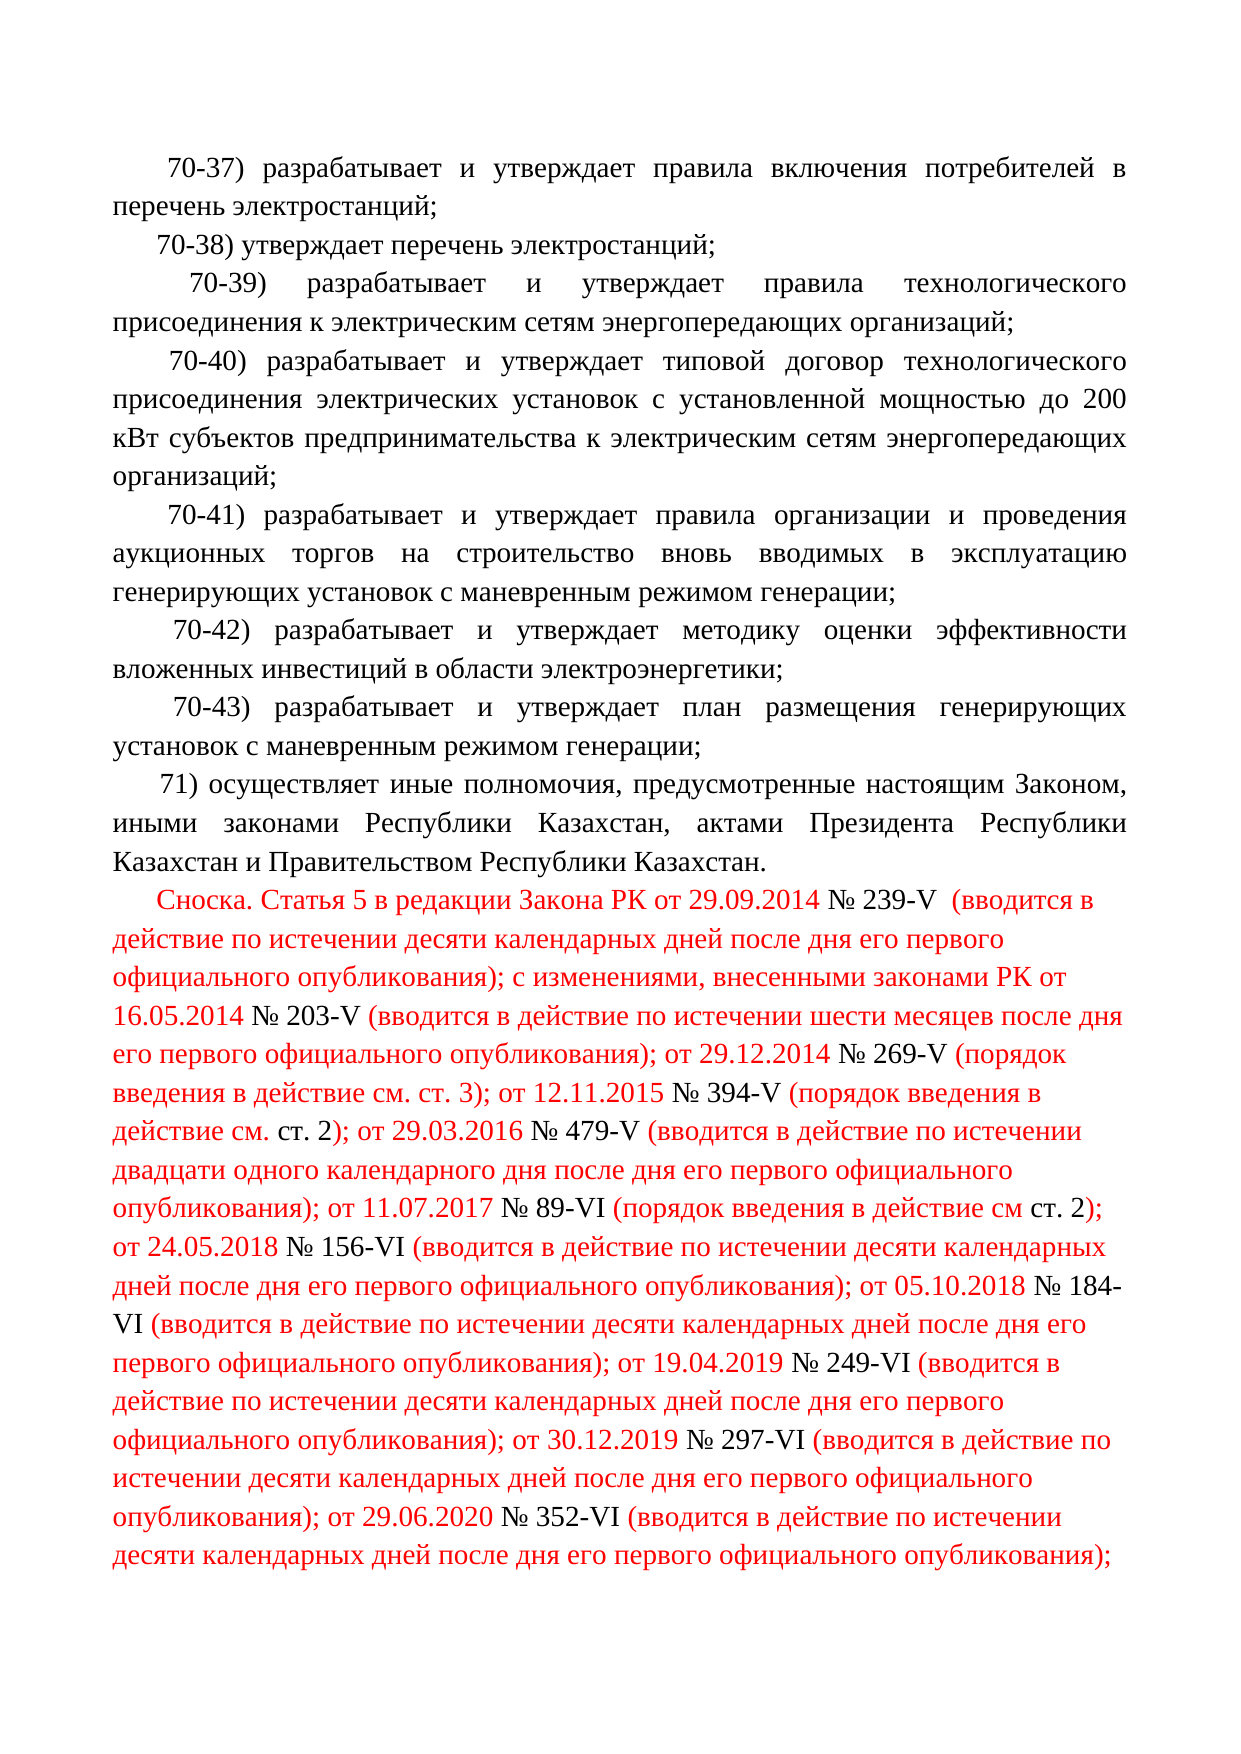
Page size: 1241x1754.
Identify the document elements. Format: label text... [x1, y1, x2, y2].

text 70-43) разрабатывает и утверждает план размещения генерирующих установок с маневренным режимом генерации; [112, 689, 1128, 762]
text 70-41) разрабатывает и утверждает правила организации и проведения аукционных торгов на строительство вновь вводимых в эксплуатацию генерирующих установок с маневренным режимом генерации; [112, 497, 1128, 607]
text 70-40) разрабатывает и утверждает типовой договор технологического присоединения электрических установок с установленной мощностью до 200 кВт субъектов предпринимательства к электрическим сетям энергопередающих организаций; [112, 343, 1128, 492]
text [112, 882, 1128, 1571]
text 70-42) разрабатывает и утверждает методику оценки эффективности вложенных инвестиций в области электроэнергетики; [112, 612, 1128, 684]
text 70-37) разрабатывает и утверждает правила включения потребителей в перечень электростанций; [112, 150, 1128, 222]
text 71) осуществляет иные полномочия, предусмотренные настоящим Законом, иными законами Республики Казахстан, актами Президента Республики Казахстан и Правительством Республики Казахстан. [112, 767, 1128, 877]
text 70-38) утверждает перечень электростанций; [112, 227, 1128, 261]
text 70-39) разрабатывает и утверждает правила технологического присоединения к электрическим сетям энергопередающих организаций; [112, 266, 1128, 338]
